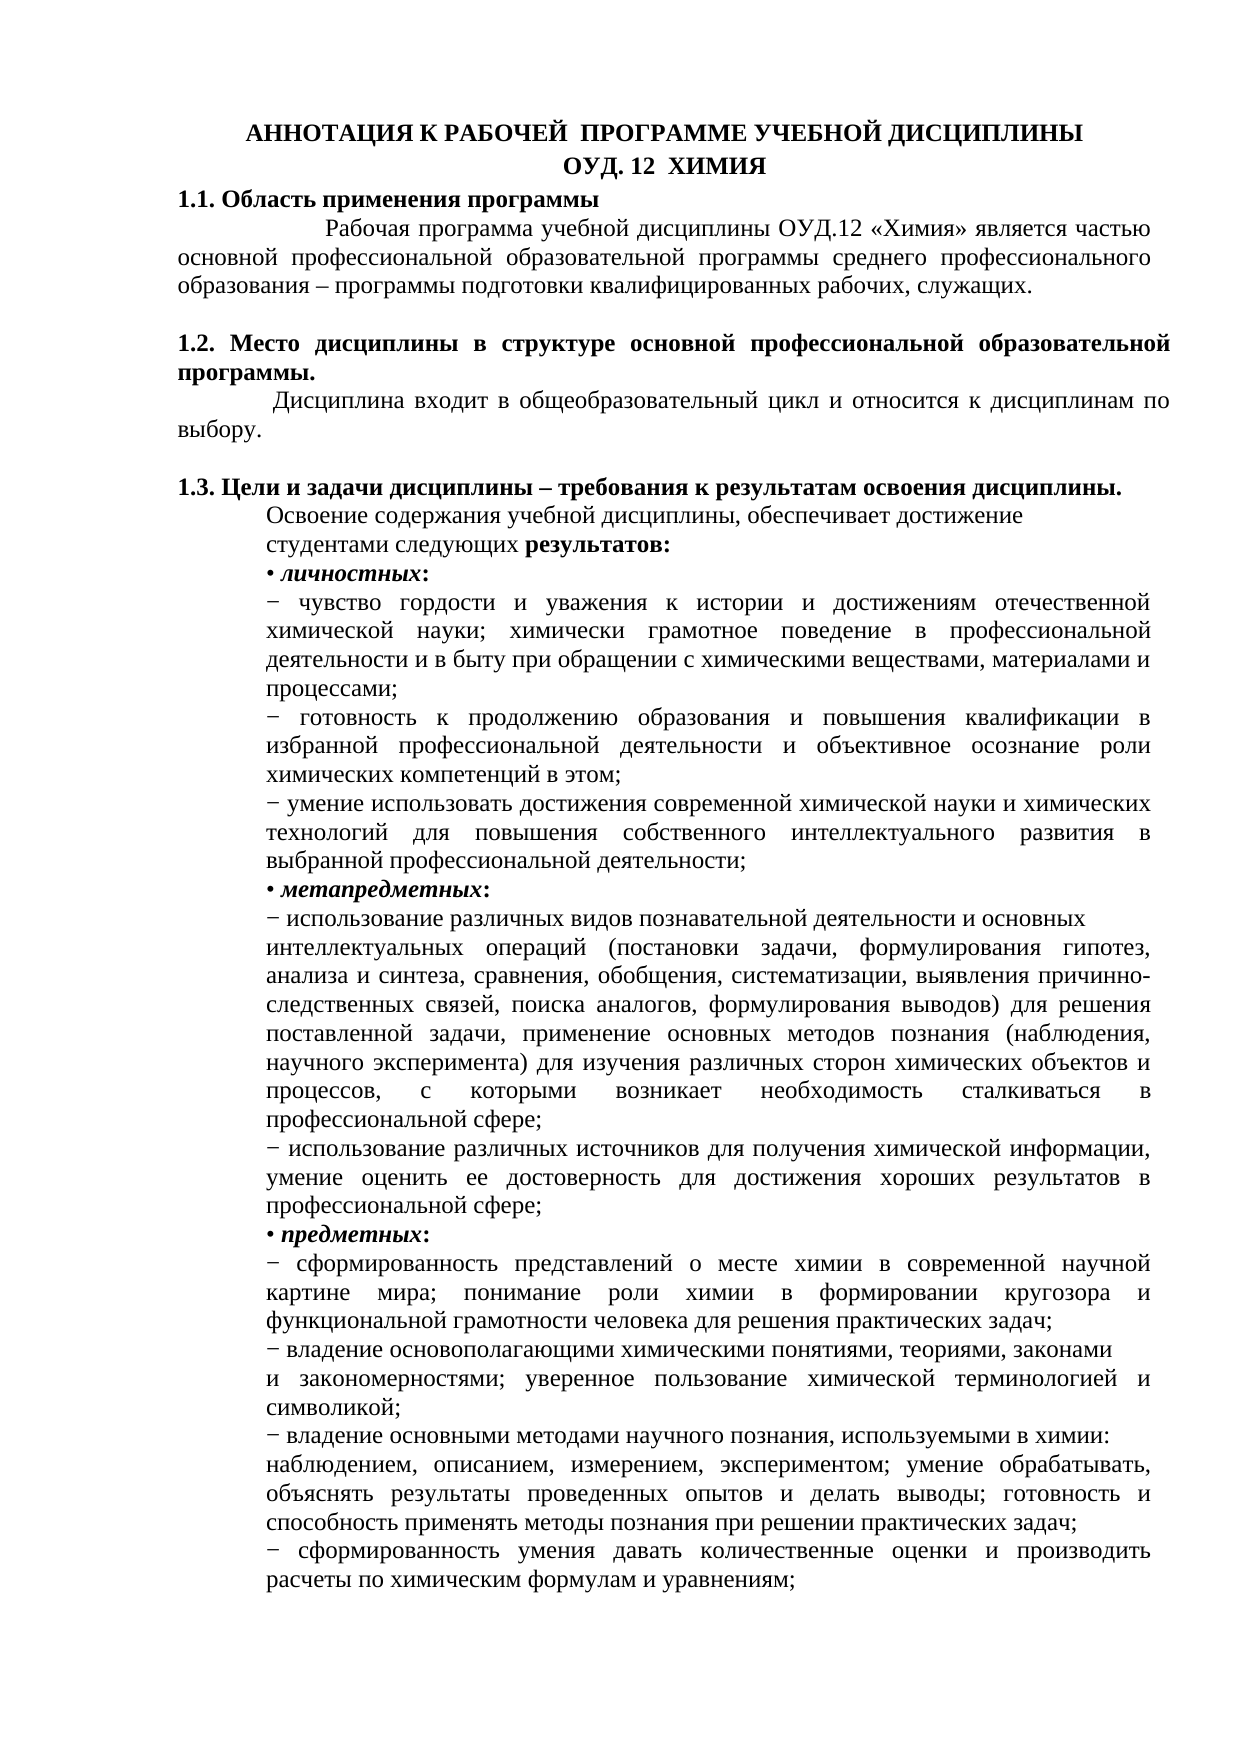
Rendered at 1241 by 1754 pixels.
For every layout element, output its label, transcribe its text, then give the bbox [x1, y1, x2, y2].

text 1.3. Цели и задачи дисциплины – требования к результатам освоения дисциплины. [177, 472, 1152, 500]
text ОУД. 12 химия [177, 151, 1152, 180]
text 1.1. Область применения программы [177, 184, 1171, 213]
text Аннотация к рабочей программе УЧЕБНОЙ ДИСЦИПЛИНЫ [177, 118, 1152, 147]
text Дисциплина входит в общеобразовательный цикл и относится к дисциплинам по выбору. [177, 385, 1171, 443]
text − сформированность умения давать количественные оценки и производить расчеты по химическим формулам и уравнениям; [266, 1535, 1152, 1593]
text − чувство гордости и уважения к истории и достижениям отечественной химической науки; химически грамотное поведение в профессиональной деятельности и в быту при обращении с химическими веществами, материалами и процессами; [266, 587, 1152, 702]
text − использование различных источников для получения химической информации, умение оценить ее достоверность для достижения хороших результатов в профессиональной сфере; [266, 1133, 1152, 1219]
text − готовность к продолжению образования и повышения квалификации в избранной профессиональной деятельности и объективное осознание роли химических компетенций в этом; [266, 702, 1152, 788]
text − использование различных видов познавательной деятельности и основных [266, 903, 1152, 932]
text • предметных: [266, 1219, 1152, 1248]
text − владение основными методами научного познания, используемыми в химии: [266, 1420, 1152, 1449]
text и закономерностями; уверенное пользование химической терминологией и символикой; [266, 1363, 1152, 1420]
text • метапредметных: [266, 874, 1152, 903]
text наблюдением, описанием, измерением, экспериментом; умение обрабатывать, объяснять результаты проведенных опытов и делать выводы; готовность и способность применять методы познания при решении практических задач; [266, 1449, 1152, 1535]
text 1.2. Место дисциплины в структуре основной профессиональной образовательной программы. [177, 328, 1171, 385]
text Освоение содержания учебной дисциплины, обеспечивает достижение студентами следующих результатов: [266, 500, 1152, 558]
text − умение использовать достижения современной химической науки и химических технологий для повышения собственного интеллектуального развития в выбранной профессиональной деятельности; [266, 788, 1152, 874]
text интеллектуальных операций (постановки задачи, формулирования гипотез, анализа и синтеза, сравнения, обобщения, систематизации, выявления причинно-следственных связей, поиска аналогов, формулирования выводов) для решения поставленной задачи, применение основных методов познания (наблюдения, научного эксперимента) для изучения различных сторон химических объектов и процессов, с которыми возникает необходимость сталкиваться в профессиональной сфере; [266, 932, 1152, 1133]
text − владение основополагающими химическими понятиями, теориями, законами [266, 1334, 1152, 1363]
text Рабочая программа учебной дисциплины ОУД.12 «Химия» является частью основной профессиональной образовательной программы среднего профессионального образования – программы подготовки квалифицированных рабочих, служащих. [177, 213, 1152, 299]
text − сформированность представлений о месте химии в современной научной картине мира; понимание роли химии в формировании кругозора и функциональной грамотности человека для решения практических задач; [266, 1248, 1152, 1334]
text • личностных: [266, 558, 1152, 587]
